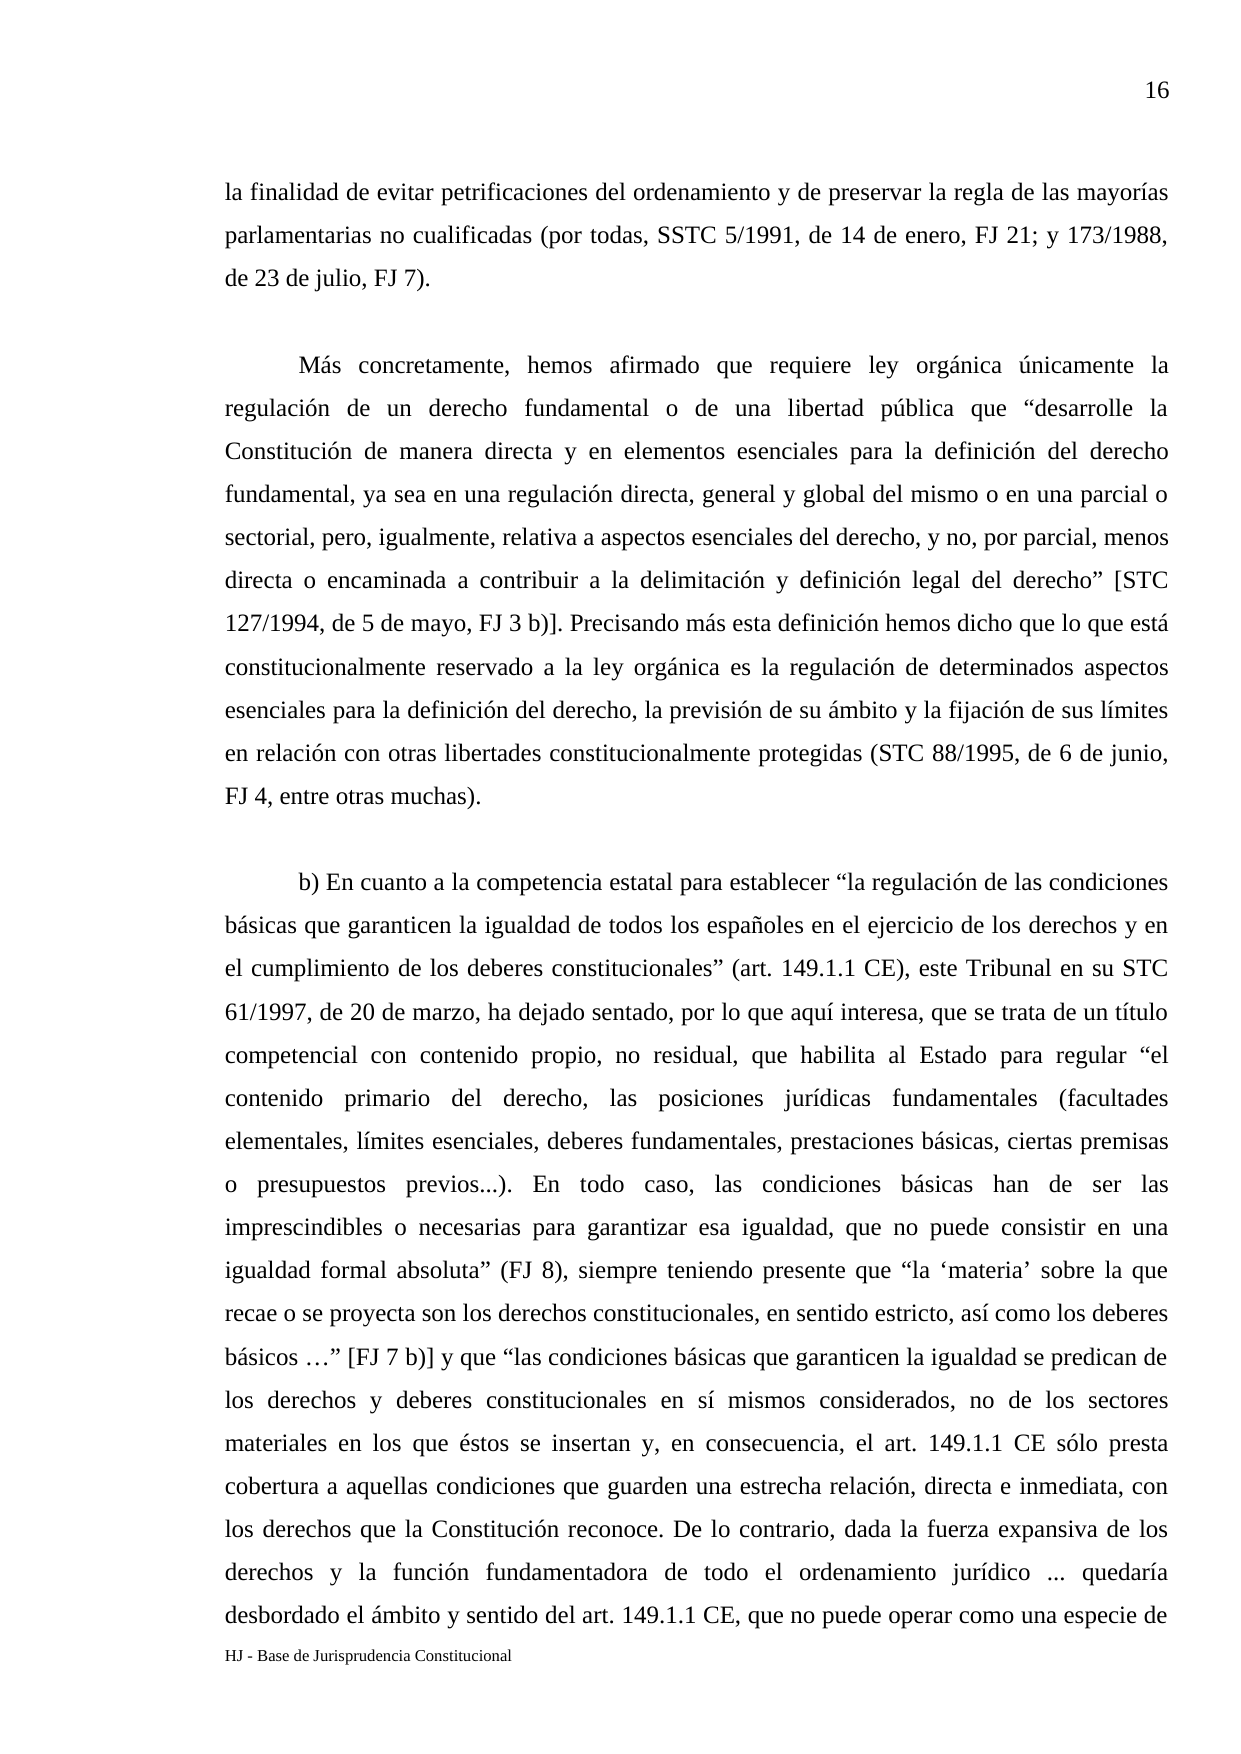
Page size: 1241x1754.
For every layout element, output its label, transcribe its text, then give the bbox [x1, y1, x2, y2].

text Más concretamente, hemos afirmado que requiere ley orgánica únicamente la regulación de un derecho fundamental o de una libertad pública que “desarrolle la Constitución de manera directa y en elementos esenciales para la definición del derecho fundamental, ya sea en una regulación directa, general y global del mismo o en una parcial o sectorial, pero, igualmente, relativa a aspectos esenciales del derecho, y no, por parcial, menos directa o encaminada a contribuir a la delimitación y definición legal del derecho” [STC 127/1994, de 5 de mayo, FJ 3 b)]. Precisando más esta definición hemos dicho que lo que está constitucionalmente reservado a la ley orgánica es la regulación de determinados aspectos esenciales para la definición del derecho, la previsión de su ámbito y la fijación de sus límites en relación con otras libertades constitucionalmente protegidas (STC 88/1995, de 6 de junio, FJ 4, entre otras muchas). [224, 350, 1169, 810]
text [224, 867, 1169, 1629]
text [224, 177, 1169, 292]
